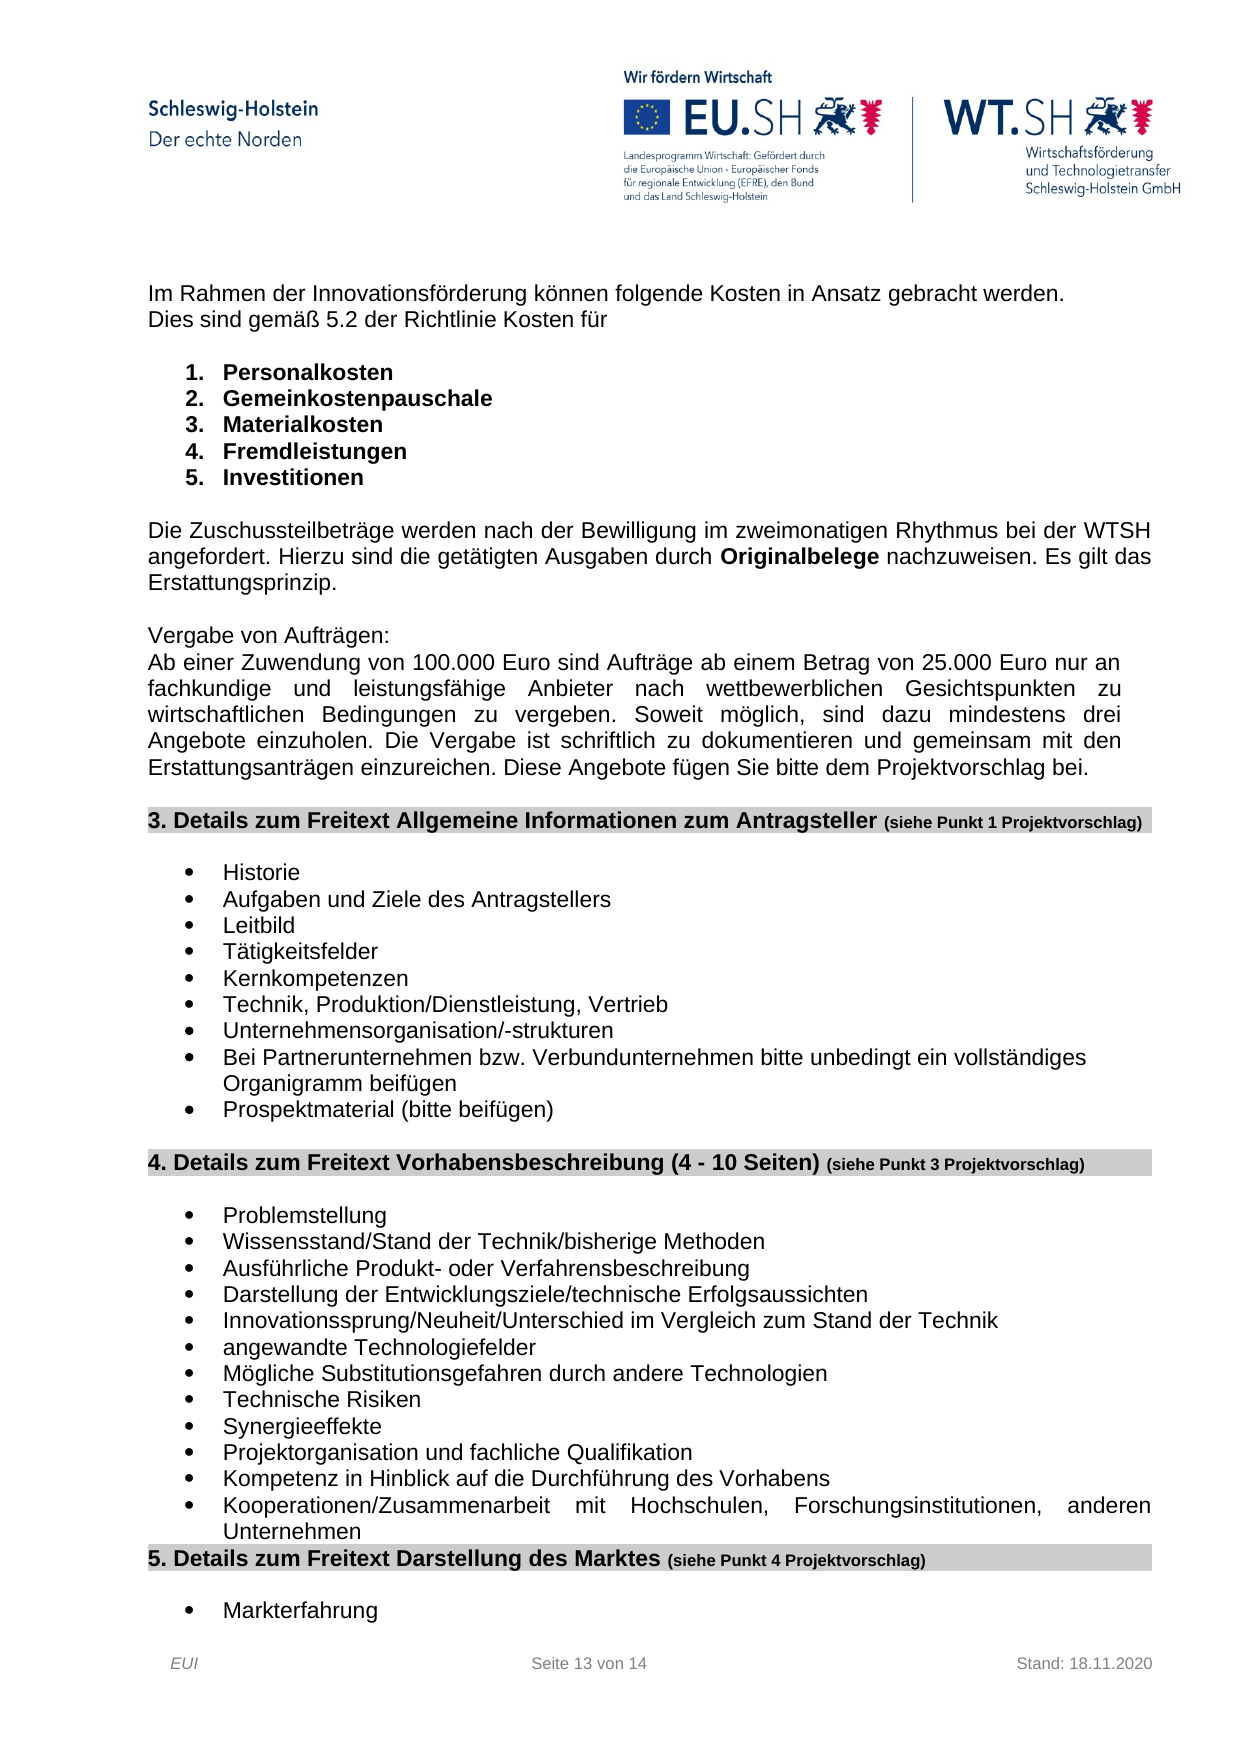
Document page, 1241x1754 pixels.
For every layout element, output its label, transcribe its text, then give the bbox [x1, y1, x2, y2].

list Technik, Produktion/Dienstleistung, Vertrieb [185, 991, 1152, 1017]
list Prospektmaterial (bitte beifügen) [185, 1096, 1152, 1123]
list angewandte Technologiefelder [185, 1334, 1152, 1360]
list Investitionen [185, 464, 1141, 490]
list Fremdleistungen [185, 438, 1141, 464]
text 4. Details zum Freitext Vorhabensbeschreibung (4 - 10 Seiten) (siehe Punkt 3 Projektvorschlag) [148, 1149, 1152, 1176]
list Historie [185, 859, 1152, 886]
text 3. Details zum Freitext Allgemeine Informationen zum Antragsteller (siehe Punkt 1 Projektvorschlag) [148, 807, 1152, 833]
list Problemstellung [185, 1202, 1152, 1228]
list Materialkosten [185, 411, 1141, 438]
picture [0, 0, 1236, 231]
list Projektorganisation und fachliche Qualifikation [185, 1439, 1152, 1465]
text Dies sind gemäß 5.2 der Richtlinie Kosten für [148, 306, 1141, 332]
text 5. Details zum Freitext Darstellung des Marktes (siehe Punkt 4 Projektvorschlag) [148, 1544, 1152, 1571]
list Darstellung der Entwicklungsziele/technische Erfolgsaussichten [185, 1281, 1152, 1307]
text Im Rahmen der Innovationsförderung können folgende Kosten in Ansatz gebracht werden. [148, 279, 1141, 306]
list Ausführliche Produkt- oder Verfahrensbeschreibung [185, 1254, 1152, 1281]
list Kernkompetenzen [185, 965, 1152, 991]
list Unternehmensorganisation/-strukturen [185, 1017, 1152, 1044]
list Wissensstand/Stand der Technik/bisherige Methoden [185, 1228, 1152, 1254]
list Tätigkeitsfelder [185, 938, 1152, 965]
list Technische Risiken [185, 1386, 1152, 1413]
text Vergabe von Aufträgen: [148, 622, 1122, 648]
list Gemeinkostenpauschale [185, 385, 1141, 411]
list Kooperationen/Zusammenarbeit mit Hochschulen, Forschungsinstitutionen, anderen Unternehmen [185, 1492, 1152, 1544]
text Die Zuschussteilbeträge werden nach der Bewilligung im zweimonatigen Rhythmus bei der WTSH angefordert. Hierzu sind die getätigten Ausgaben durch Originalbelege nachzuweisen. Es gilt das Erstattungsprinzip. [148, 517, 1152, 596]
list Innovationssprung/Neuheit/Unterschied im Vergleich zum Stand der Technik [185, 1307, 1152, 1334]
list Leitbild [185, 912, 1152, 938]
list Mögliche Substitutionsgefahren durch andere Technologien [185, 1360, 1152, 1386]
list Markterfahrung [185, 1597, 1152, 1623]
text Ab einer Zuwendung von 100.000 Euro sind Aufträge ab einem Betrag von 25.000 Euro nur an fachkundige und leistungsfähige Anbieter nach wettbewerblichen Gesichtspunkten zu wirtschaftlichen Bedingungen zu vergeben. Soweit möglich, sind dazu mindestens drei Angebote einzuholen. Die Vergabe ist schriftlich zu dokumentieren und gemeinsam mit den Erstattungsanträgen einzureichen. Diese Angebote fügen Sie bitte dem Projektvorschlag bei. [148, 648, 1122, 780]
list Synergieeffekte [185, 1413, 1152, 1439]
list Kompetenz in Hinblick auf die Durchführung des Vorhabens [185, 1465, 1152, 1492]
list Aufgaben und Ziele des Antragstellers [185, 886, 1152, 912]
list Personalkosten [185, 358, 1141, 385]
list Bei Partnerunternehmen bzw. Verbundunternehmen bitte unbedingt ein vollständiges Organigramm beifügen [185, 1044, 1152, 1096]
